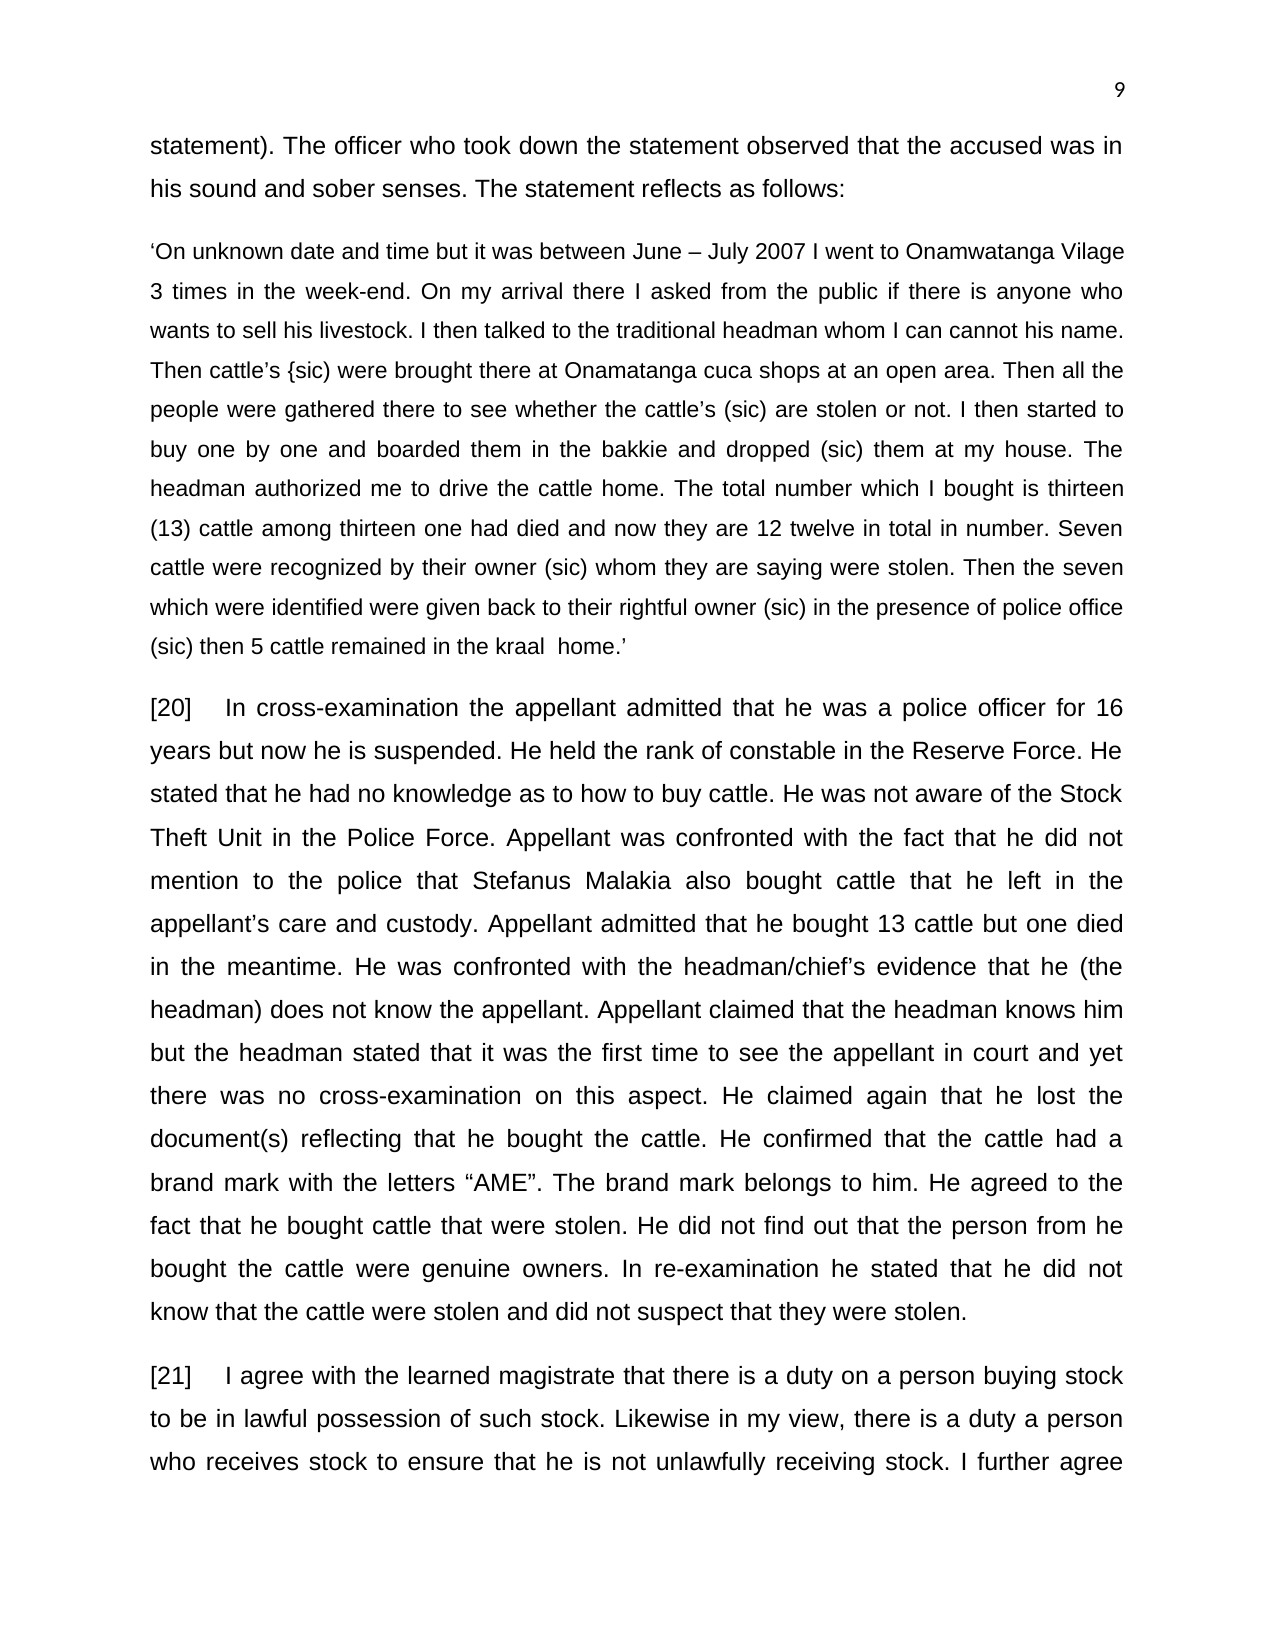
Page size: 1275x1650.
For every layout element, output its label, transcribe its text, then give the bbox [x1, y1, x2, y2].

text [20] In cross-examination the appellant admitted that he was a police officer for 16 years but now he is suspended. He held the rank of constable in the Reserve Force. He stated that he had no knowledge as to how to buy cattle. He was not aware of the Stock Theft Unit in the Police Force. Appellant was confronted with the fact that he did not mention to the police that Stefanus Malakia also bought cattle that he left in the appellant’s care and custody. Appellant admitted that he bought 13 cattle but one died in the meantime. He was confronted with the headman/chief’s evidence that he (the headman) does not know the appellant. Appellant claimed that the headman knows him but the headman stated that it was the first time to see the appellant in court and yet there was no cross-examination on this aspect. He claimed again that he lost the document(s) reflecting that he bought the cattle. He confirmed that the cattle had a brand mark with the letters “AME”. The brand mark belongs to him. He agreed to the fact that he bought cattle that were stolen. He did not find out that the person from he bought the cattle were genuine owners. In re-examination he stated that he did not know that the cattle were stolen and did not suspect that they were stolen. [150, 693, 1125, 1326]
text ‘On unknown date and time but it was between June – July 2007 I went to Onamwatanga Vilage 3 times in the week-end. On my arrival there I asked from the public if there is anyone who wants to sell his livestock. I then talked to the traditional headman whom I can cannot his name. Then cattle’s {sic) were brought there at Onamatanga cuca shops at an open area. Then all the people were gathered there to see whether the cattle’s (sic) are stolen or not. I then started to buy one by one and boarded them in the bakkie and dropped (sic) them at my house. The headman authorized me to drive the cattle home. The total number which I bought is thirteen (13) cattle among thirteen one had died and now they are 12 twelve in total in number. Seven cattle were recognized by their owner (sic) whom they are saying were stolen. Then the seven which were identified were given back to their rightful owner (sic) in the presence of police office (sic) then 5 cattle remained in the kraal home.’ [150, 238, 1125, 659]
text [150, 1361, 1125, 1476]
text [150, 131, 1125, 203]
